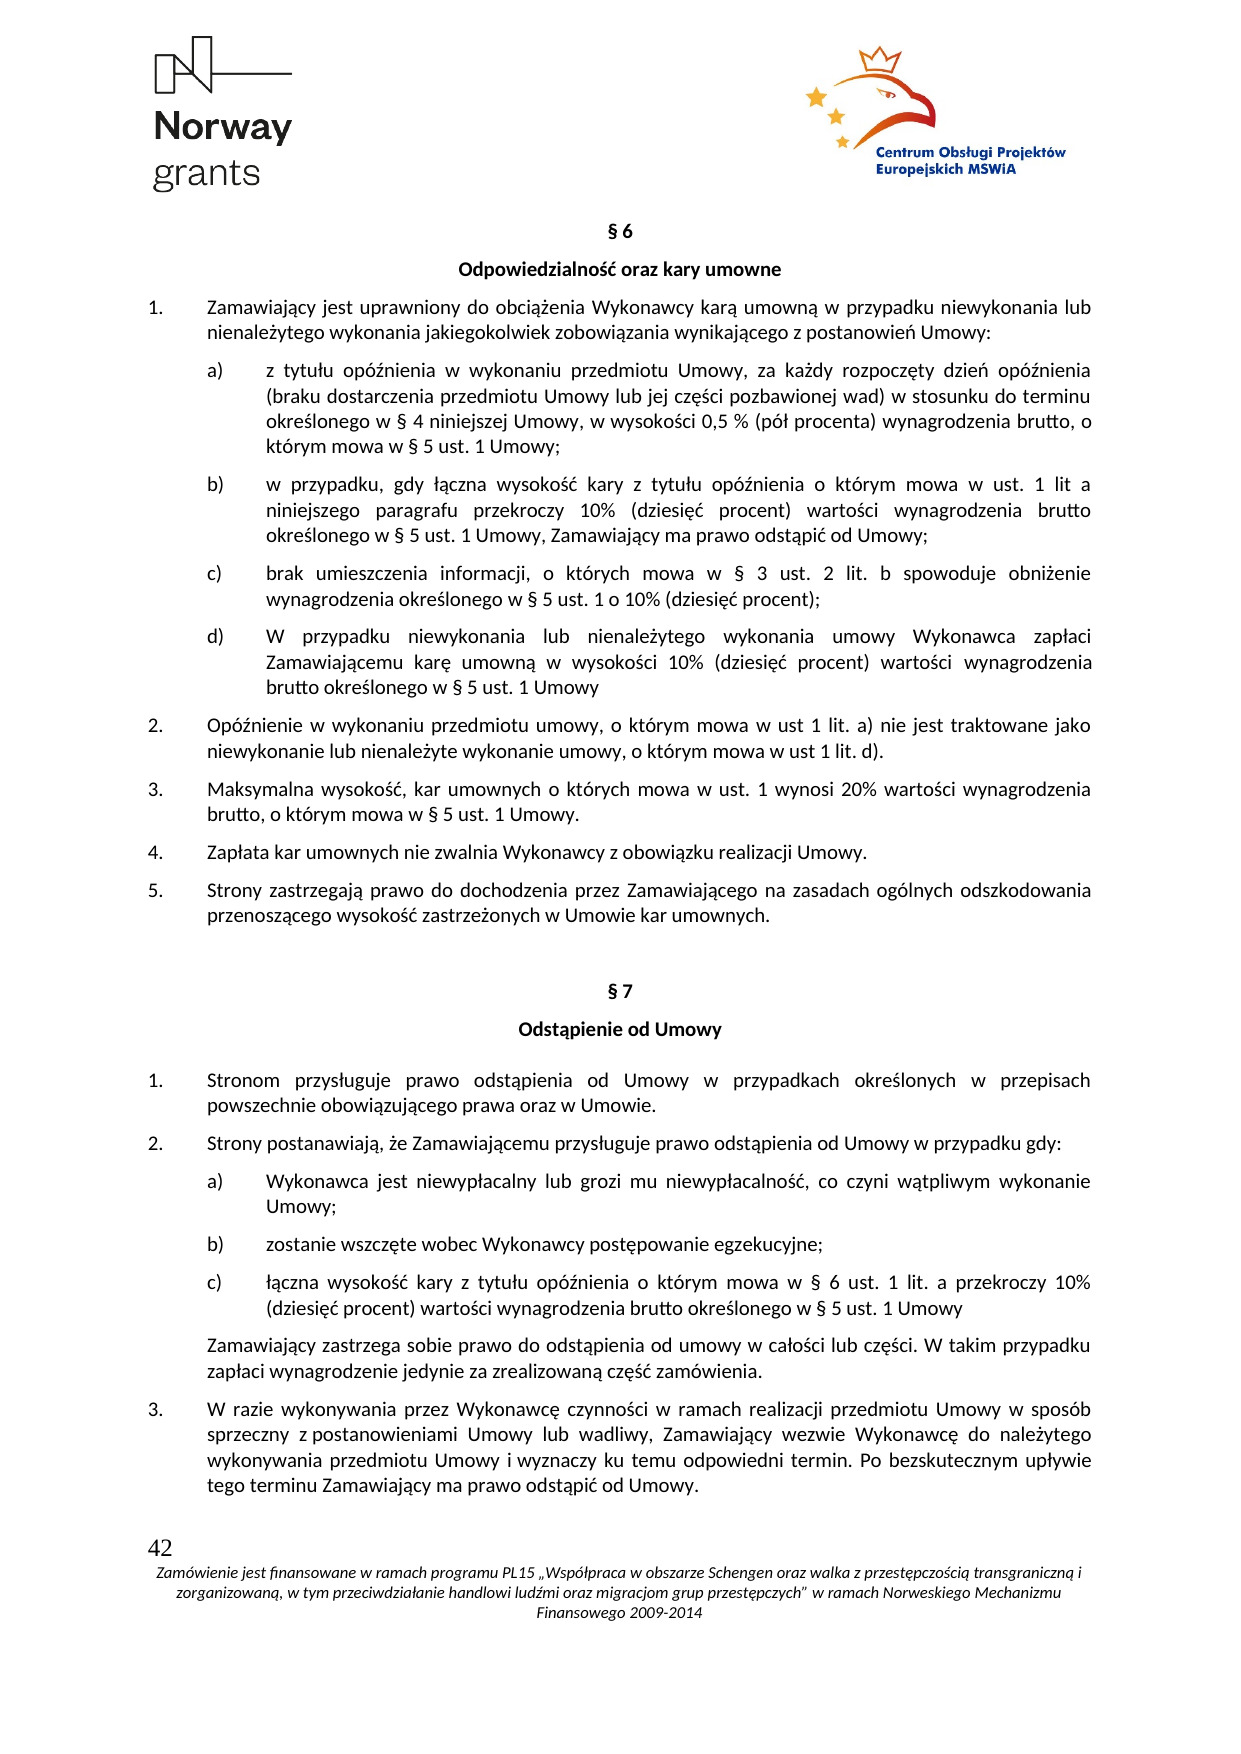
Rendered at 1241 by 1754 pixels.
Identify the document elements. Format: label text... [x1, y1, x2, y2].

list brak umieszczenia informacji, o których mowa w § 3 ust. 2 lit. b spowoduje obniżenie wynagrodzenia określonego w § 5 ust. 1 o 10% (dziesięć procent); [207, 560, 1092, 611]
list Stronom przysługuje prawo odstąpienia od Umowy w przypadkach określonych w przepisach powszechnie obowiązującego prawa oraz w Umowie. [148, 1067, 1092, 1118]
text Odpowiedzialność oraz kary umowne [148, 256, 1092, 281]
list Zamawiający jest uprawniony do obciążenia Wykonawcy karą umowną w przypadku niewykonania lub nienależytego wykonania jakiegokolwiek zobowiązania wynikającego z postanowień Umowy: [148, 294, 1092, 345]
list Maksymalna wysokość, kar umownych o których mowa w ust. 1 wynosi 20% wartości wynagrodzenia brutto, o którym mowa w § 5 ust. 1 Umowy. [148, 776, 1092, 827]
text Odstąpienie od Umowy [148, 1016, 1092, 1042]
picture [782, 23, 1087, 199]
list Opóźnienie w wykonaniu przedmiotu umowy, o którym mowa w ust 1 lit. a) nie jest traktowane jako niewykonanie lub nienależyte wykonanie umowy, o którym mowa w ust 1 lit. d). [148, 712, 1092, 763]
list W razie wykonywania przez Wykonawcę czynności w ramach realizacji przedmiotu Umowy w sposób sprzeczny z postanowieniami Umowy lub wadliwy, Zamawiający wezwie Wykonawcę do należytego wykonywania przedmiotu Umowy i wyznaczy ku temu odpowiedni termin. Po bezskutecznym upływie tego terminu Zamawiający ma prawo odstąpić od Umowy. [148, 1396, 1092, 1498]
list zostanie wszczęte wobec Wykonawcy postępowanie egzekucyjne; [207, 1231, 1092, 1257]
list W przypadku niewykonania lub nienależytego wykonania umowy Wykonawca zapłaci Zamawiającemu karę umowną w wysokości 10% (dziesięć procent) wartości wynagrodzenia brutto określonego w § 5 ust. 1 Umowy [207, 624, 1092, 700]
text § 6 [148, 218, 1092, 243]
text Zamawiający zastrzega sobie prawo do odstąpienia od umowy w całości lub części. W takim przypadku zapłaci wynagrodzenie jedynie za zrealizowaną część zamówienia. [207, 1333, 1092, 1383]
list w przypadku, gdy łączna wysokość kary z tytułu opóźnienia o którym mowa w ust. 1 lit a niniejszego paragrafu przekroczy 10% (dziesięć procent) wartości wynagrodzenia brutto określonego w § 5 ust. 1 Umowy, Zamawiający ma prawo odstąpić od Umowy; [207, 472, 1092, 548]
list łączna wysokość kary z tytułu opóźnienia o którym mowa w § 6 ust. 1 lit. a przekroczy 10% (dziesięć procent) wartości wynagrodzenia brutto określonego w § 5 ust. 1 Umowy [207, 1269, 1092, 1320]
text § 7 [148, 978, 1092, 1004]
picture [152, 36, 293, 193]
list z tytułu opóźnienia w wykonaniu przedmiotu Umowy, za każdy rozpoczęty dzień opóźnienia (braku dostarczenia przedmiotu Umowy lub jej części pozbawionej wad) w stosunku do terminu określonego w § 4 niniejszej Umowy, w wysokości 0,5 % (pół procenta) wynagrodzenia brutto, o którym mowa w § 5 ust. 1 Umowy; [207, 357, 1092, 459]
list Strony zastrzegają prawo do dochodzenia przez Zamawiającego na zasadach ogólnych odszkodowania przenoszącego wysokość zastrzeżonych w Umowie kar umownych. [148, 877, 1092, 928]
list Zapłata kar umownych nie zwalnia Wykonawcy z obowiązku realizacji Umowy. [148, 839, 1092, 864]
list Strony postanawiają, że Zamawiającemu przysługuje prawo odstąpienia od Umowy w przypadku gdy: [148, 1130, 1092, 1156]
list Wykonawca jest niewypłacalny lub grozi mu niewypłacalność, co czyni wątpliwym wykonanie Umowy; [207, 1168, 1092, 1219]
